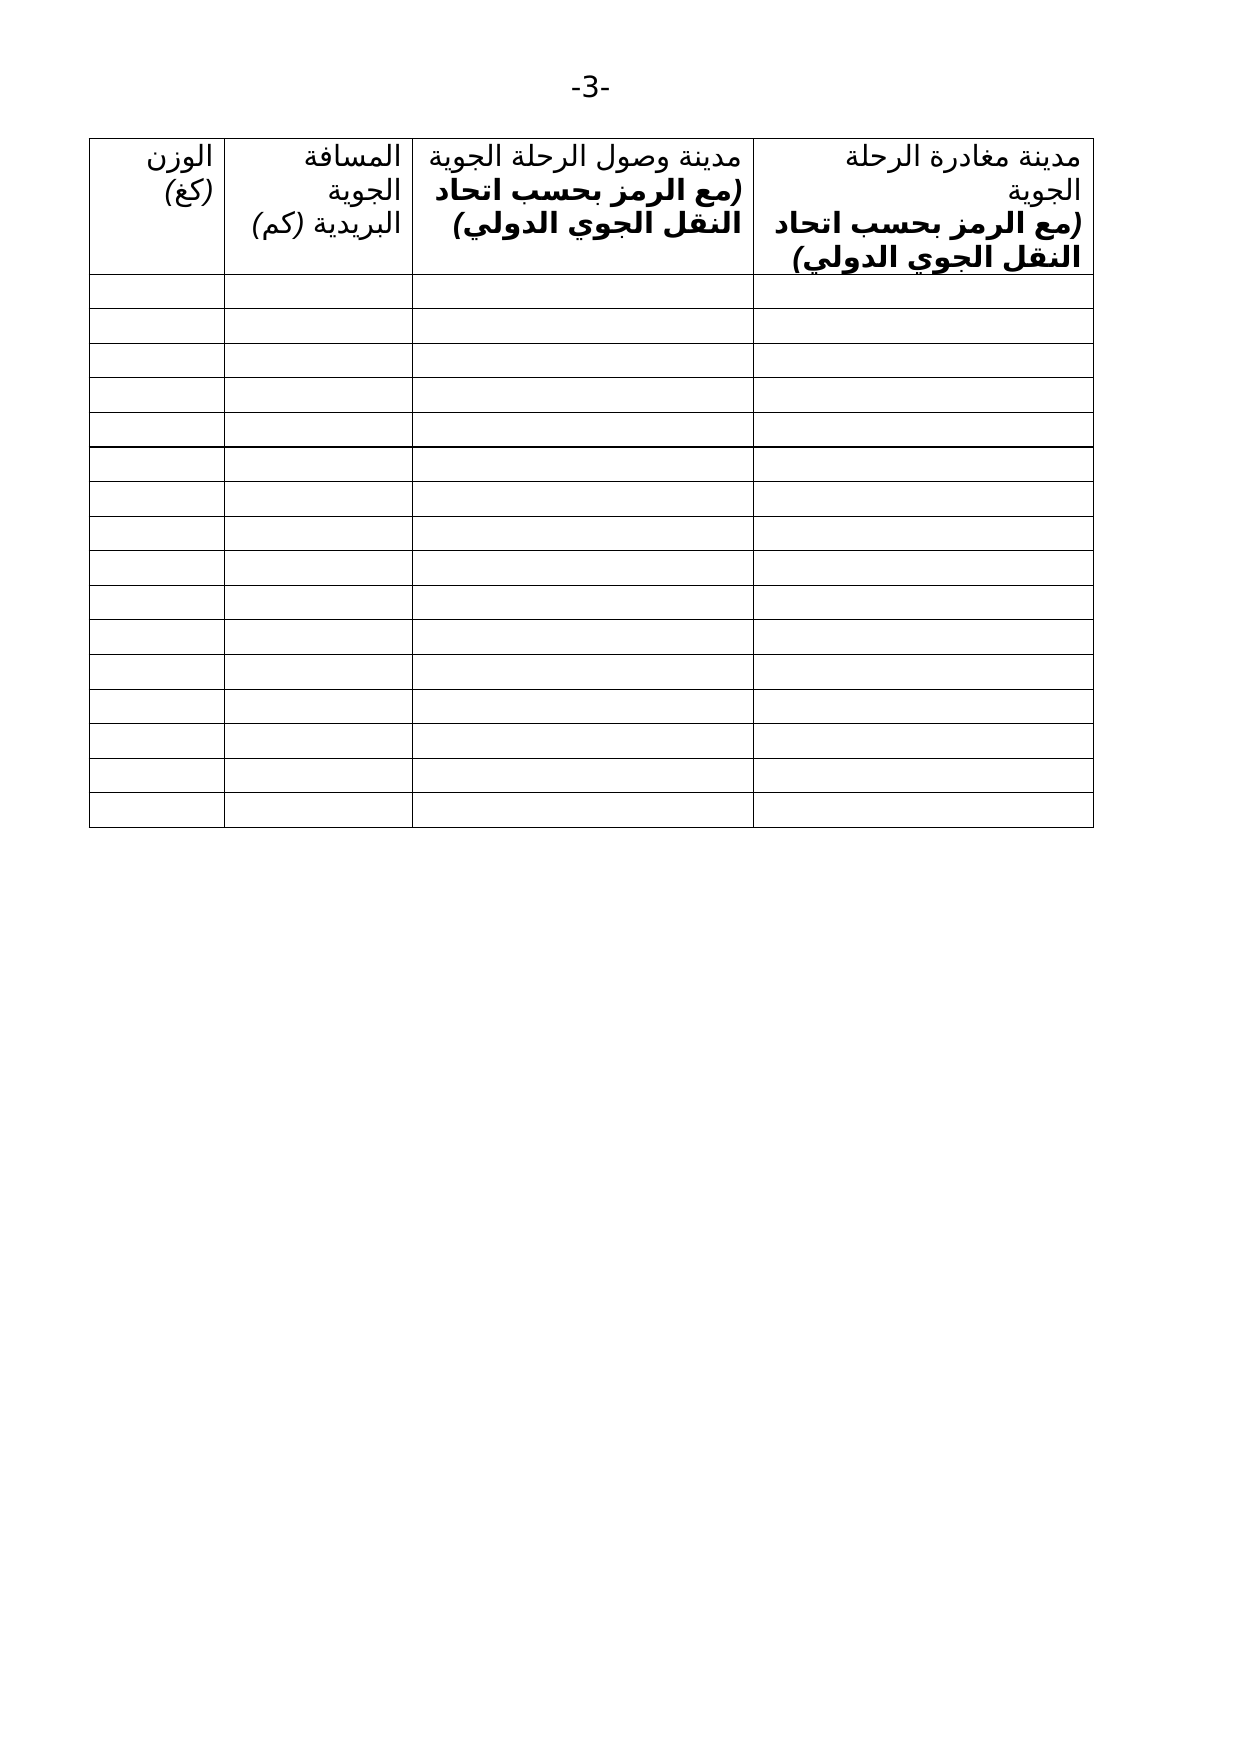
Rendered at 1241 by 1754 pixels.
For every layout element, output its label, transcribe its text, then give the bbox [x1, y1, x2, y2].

table_cell [90, 482, 224, 516]
table_cell [754, 759, 1093, 792]
table_cell [413, 517, 753, 550]
table_cell [90, 517, 224, 550]
table_cell [225, 378, 412, 412]
table_cell [90, 448, 224, 481]
table_cell [413, 344, 753, 377]
table_cell [90, 551, 224, 585]
table_cell [90, 793, 224, 827]
table_cell [413, 378, 753, 412]
table_cell [90, 724, 224, 758]
table_cell [754, 655, 1093, 688]
table_cell [225, 620, 412, 654]
table_cell [225, 517, 412, 550]
table_cell [413, 690, 753, 723]
table_cell [225, 690, 412, 723]
table_cell [413, 275, 753, 308]
table_cell [413, 448, 753, 481]
table_cell [413, 793, 753, 827]
table_cell [754, 690, 1093, 723]
table_cell [225, 655, 412, 688]
table_cell [90, 586, 224, 619]
table_cell [413, 759, 753, 792]
table_cell [225, 309, 412, 343]
table_cell [413, 482, 753, 516]
table_cell [90, 759, 224, 792]
table_cell [90, 655, 224, 688]
table_cell [413, 551, 753, 585]
table_cell [754, 517, 1093, 550]
table_cell [90, 413, 224, 446]
table_cell [225, 586, 412, 619]
table_cell [225, 551, 412, 585]
table_cell [90, 620, 224, 654]
table_cell [754, 413, 1093, 446]
table_cell [413, 413, 753, 446]
table_cell [754, 448, 1093, 481]
table_cell [225, 759, 412, 792]
table_cell [754, 378, 1093, 412]
table_cell [413, 655, 753, 688]
table_cell [225, 448, 412, 481]
table_cell [754, 586, 1093, 619]
table_cell [90, 344, 224, 377]
table_header مدينة وصول الرحلة الجوية (مع الرمز بحسب اتحاد النقل الجوي الدولي) [413, 139, 753, 273]
table_cell [413, 620, 753, 654]
table_cell [754, 482, 1093, 516]
table_cell [225, 482, 412, 516]
table_cell [754, 344, 1093, 377]
table_header المسافة الجوية البريدية (كم) [225, 139, 412, 273]
table_cell [754, 551, 1093, 585]
table_cell [225, 793, 412, 827]
table_cell [225, 724, 412, 758]
table_header مدينة مغادرة الرحلة الجوية (مع الرمز بحسب اتحاد النقل الجوي الدولي) [754, 139, 1093, 273]
table_cell [413, 309, 753, 343]
table_cell [413, 724, 753, 758]
table_cell [754, 309, 1093, 343]
table_cell [413, 586, 753, 619]
table_cell [754, 620, 1093, 654]
table_cell [90, 309, 224, 343]
table_cell [754, 724, 1093, 758]
table_cell [225, 413, 412, 446]
table_cell [754, 275, 1093, 308]
table_cell [225, 344, 412, 377]
table_header الوزن (كغ) [90, 139, 224, 273]
table_cell [225, 275, 412, 308]
table_cell [754, 793, 1093, 827]
table_cell [90, 378, 224, 412]
table_cell [90, 275, 224, 308]
table_cell [90, 690, 224, 723]
